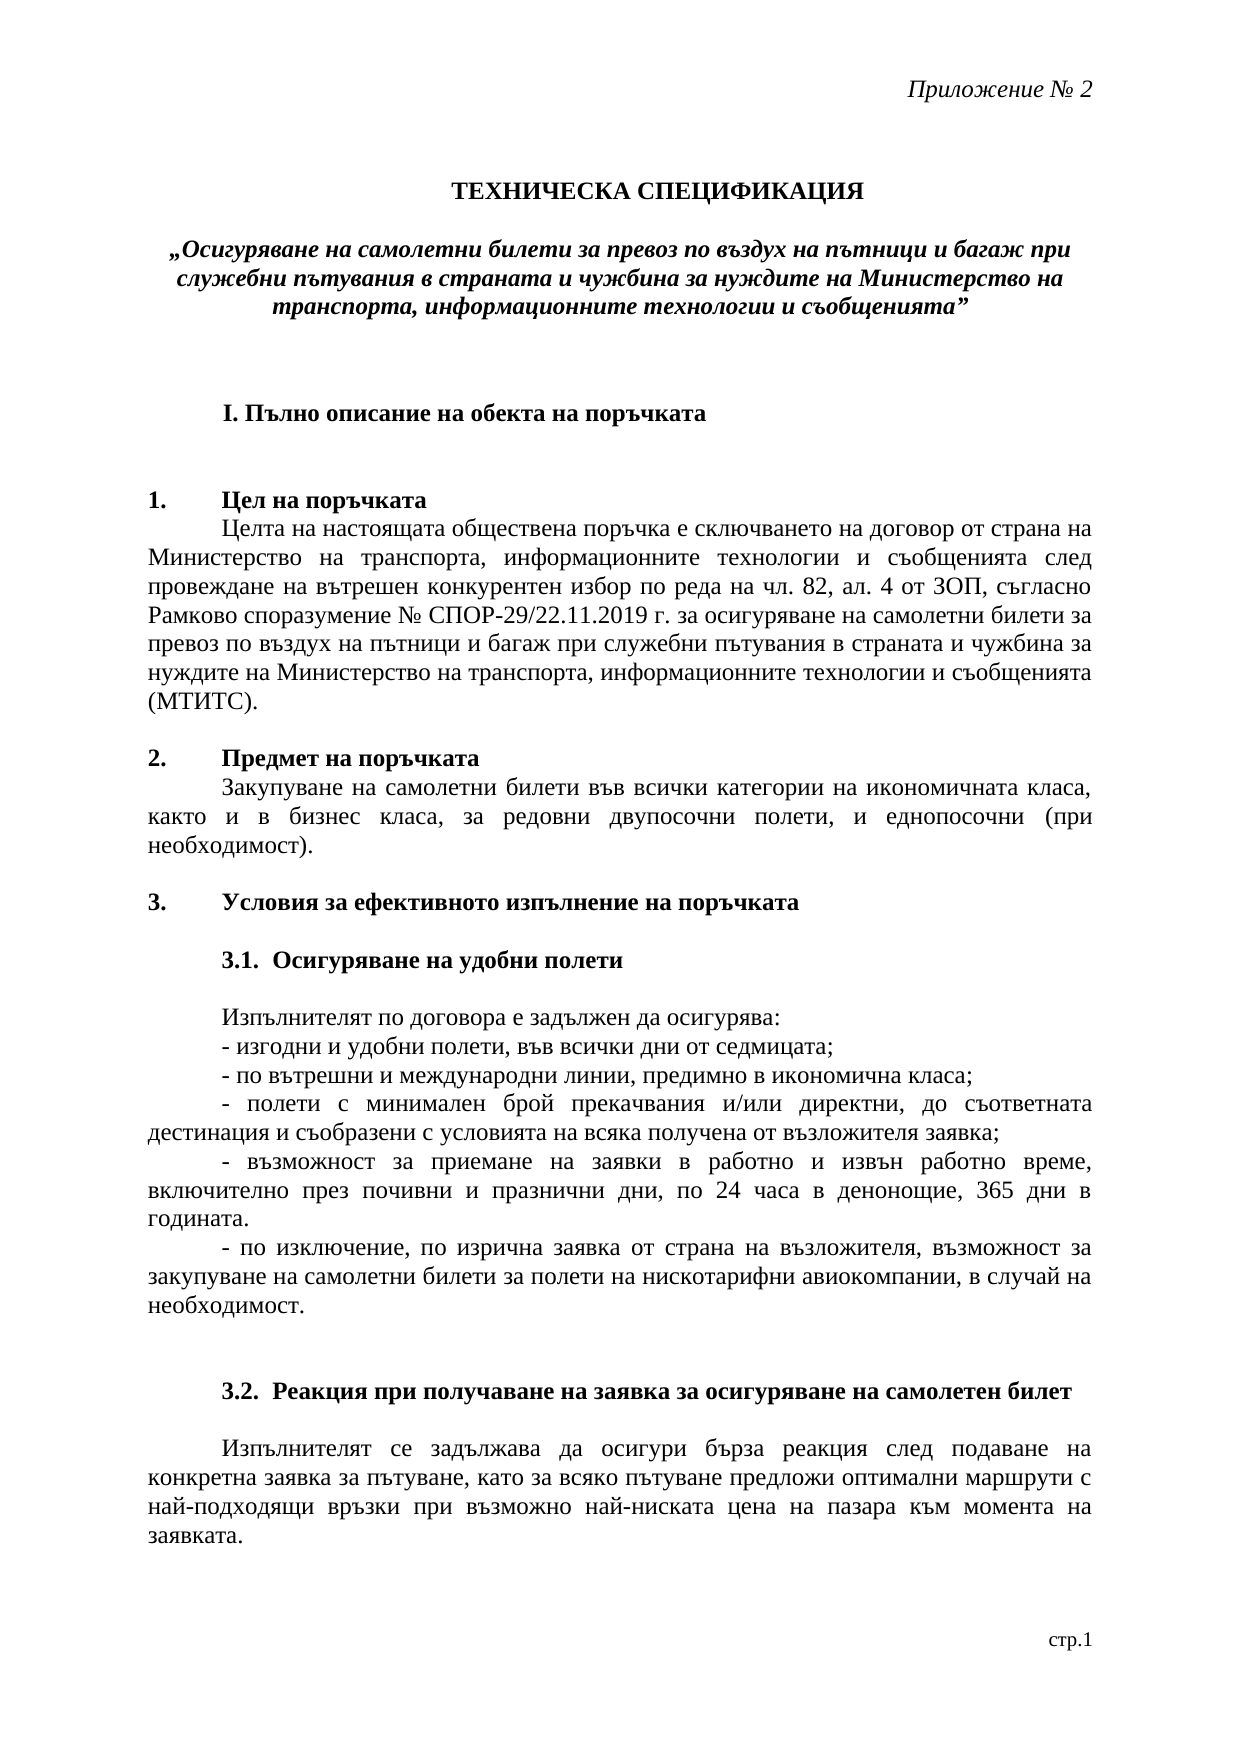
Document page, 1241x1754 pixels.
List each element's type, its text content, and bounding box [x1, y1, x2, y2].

text І. Пълно описание на обекта на поръчката [148, 398, 1093, 427]
text - възможност за приемане на заявки в работно и извън работно време, включително през почивни и празнични дни, по 24 часа в денонощие, 365 дни в годината. [148, 1146, 1093, 1232]
text Целта на настоящата обществена поръчка е сключването на договор от страна на Министерство на транспорта, информационните технологии и съобщенията след провеждане на вътрешен конкурентен избор по реда на чл. 82, ал. 4 от ЗОП, съгласно Рамково споразумение № СПОР-29/22.11.2019 г. за осигуряване на самолетни билети за превоз по въздух на пътници и багаж при служебни пътувания в страната и чужбина за нуждите на Министерство на транспорта, информационните технологии и съобщенията (МТИТС). [148, 513, 1093, 715]
text ТЕХНИЧЕСКА СПЕЦИФИКАЦИЯ [148, 176, 1093, 205]
text - изгодни и удобни полети, във всички дни от седмицата; [148, 1031, 1093, 1060]
text - полети с минимален брой прекачвания и/или директни, до съответната дестинация и съобразени с условията на всяка получена от възложителя заявка; [148, 1088, 1093, 1146]
text 2. Предмет на поръчката [148, 743, 1093, 772]
text - по изключение, по изрична заявка от страна на възложителя, възможност за закупуване на самолетни билети за полети на нискотарифни авиокомпании, в случай на необходимост. [148, 1232, 1093, 1318]
text 1. Цел на поръчката [148, 485, 1093, 513]
text Изпълнителят се задължава да осигури бърза реакция след подаване на конкретна заявка за пътуване, като за всяко пътуване предложи оптимални маршрути с най-подходящи връзки при възможно най-ниската цена на пазара към момента на заявката. [148, 1433, 1093, 1548]
text Закупуване на самолетни билети във всички категории на икономичната класа, както и в бизнес класа, за редовни двупосочни полети, и еднопосочни (при необходимост). [148, 772, 1093, 858]
text „Осигуряване на самолетни билети за превоз по въздух на пътници и багаж при служебни пътувания в страната и чужбина за нуждите на Министерство на транспорта, информационните технологии и съобщенията” [148, 234, 1093, 320]
text 3. Условия за ефективното изпълнение на поръчката [148, 887, 1093, 916]
text 3.2. Реакция при получаване на заявка за осигуряване на самолетен билет [148, 1376, 1093, 1405]
text 3.1. Осигуряване на удобни полети [148, 945, 1093, 973]
text - по вътрешни и международни линии, предимно в икономична класа; [148, 1060, 1093, 1088]
text Изпълнителят по договора е задължен да осигурява: [148, 1002, 1093, 1031]
